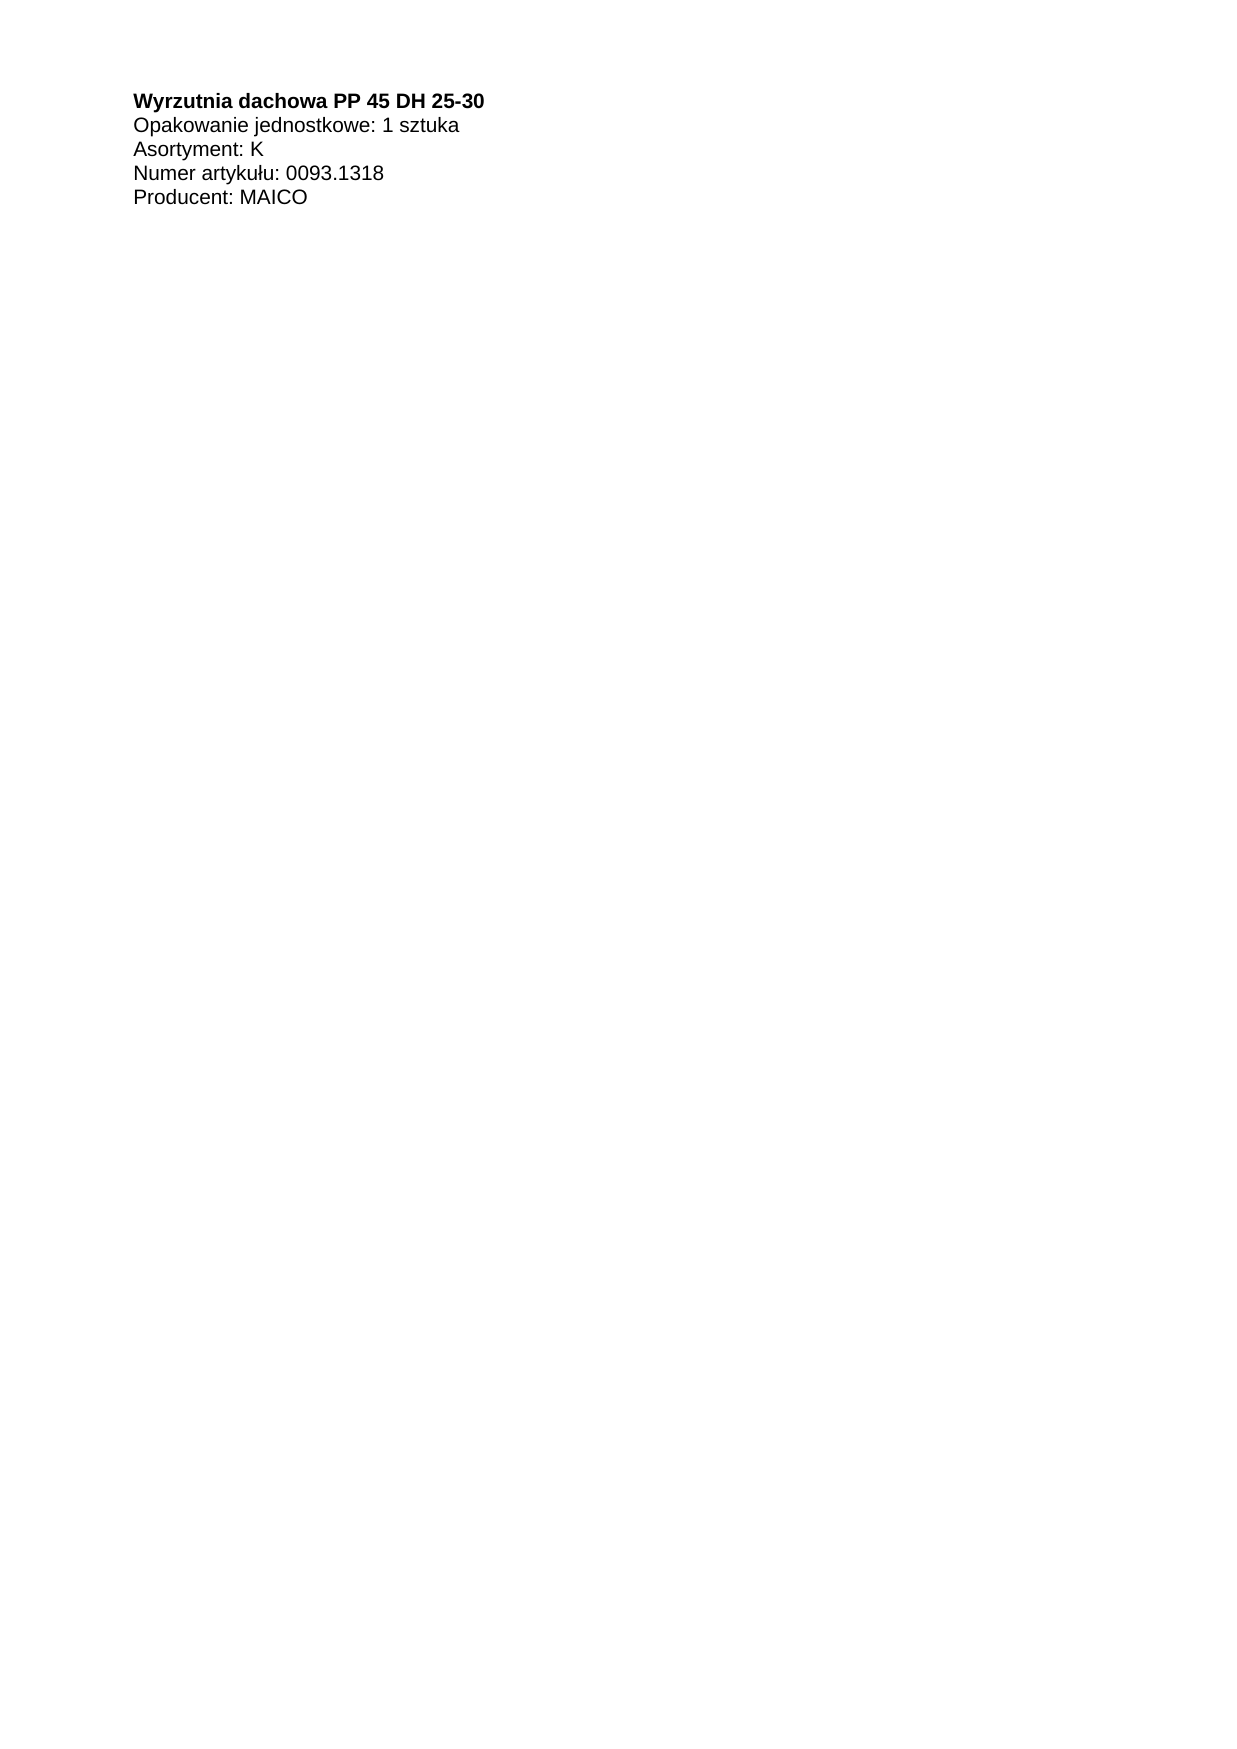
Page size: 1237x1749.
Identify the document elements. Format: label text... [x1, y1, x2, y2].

text Wyrzutnia dachowa PP 45 DH 25-30Opakowanie jednostkowe: 1 sztukaAsortyment: K Numer artykułu: 0093.1318Producent: MAICO [133, 89, 1148, 208]
